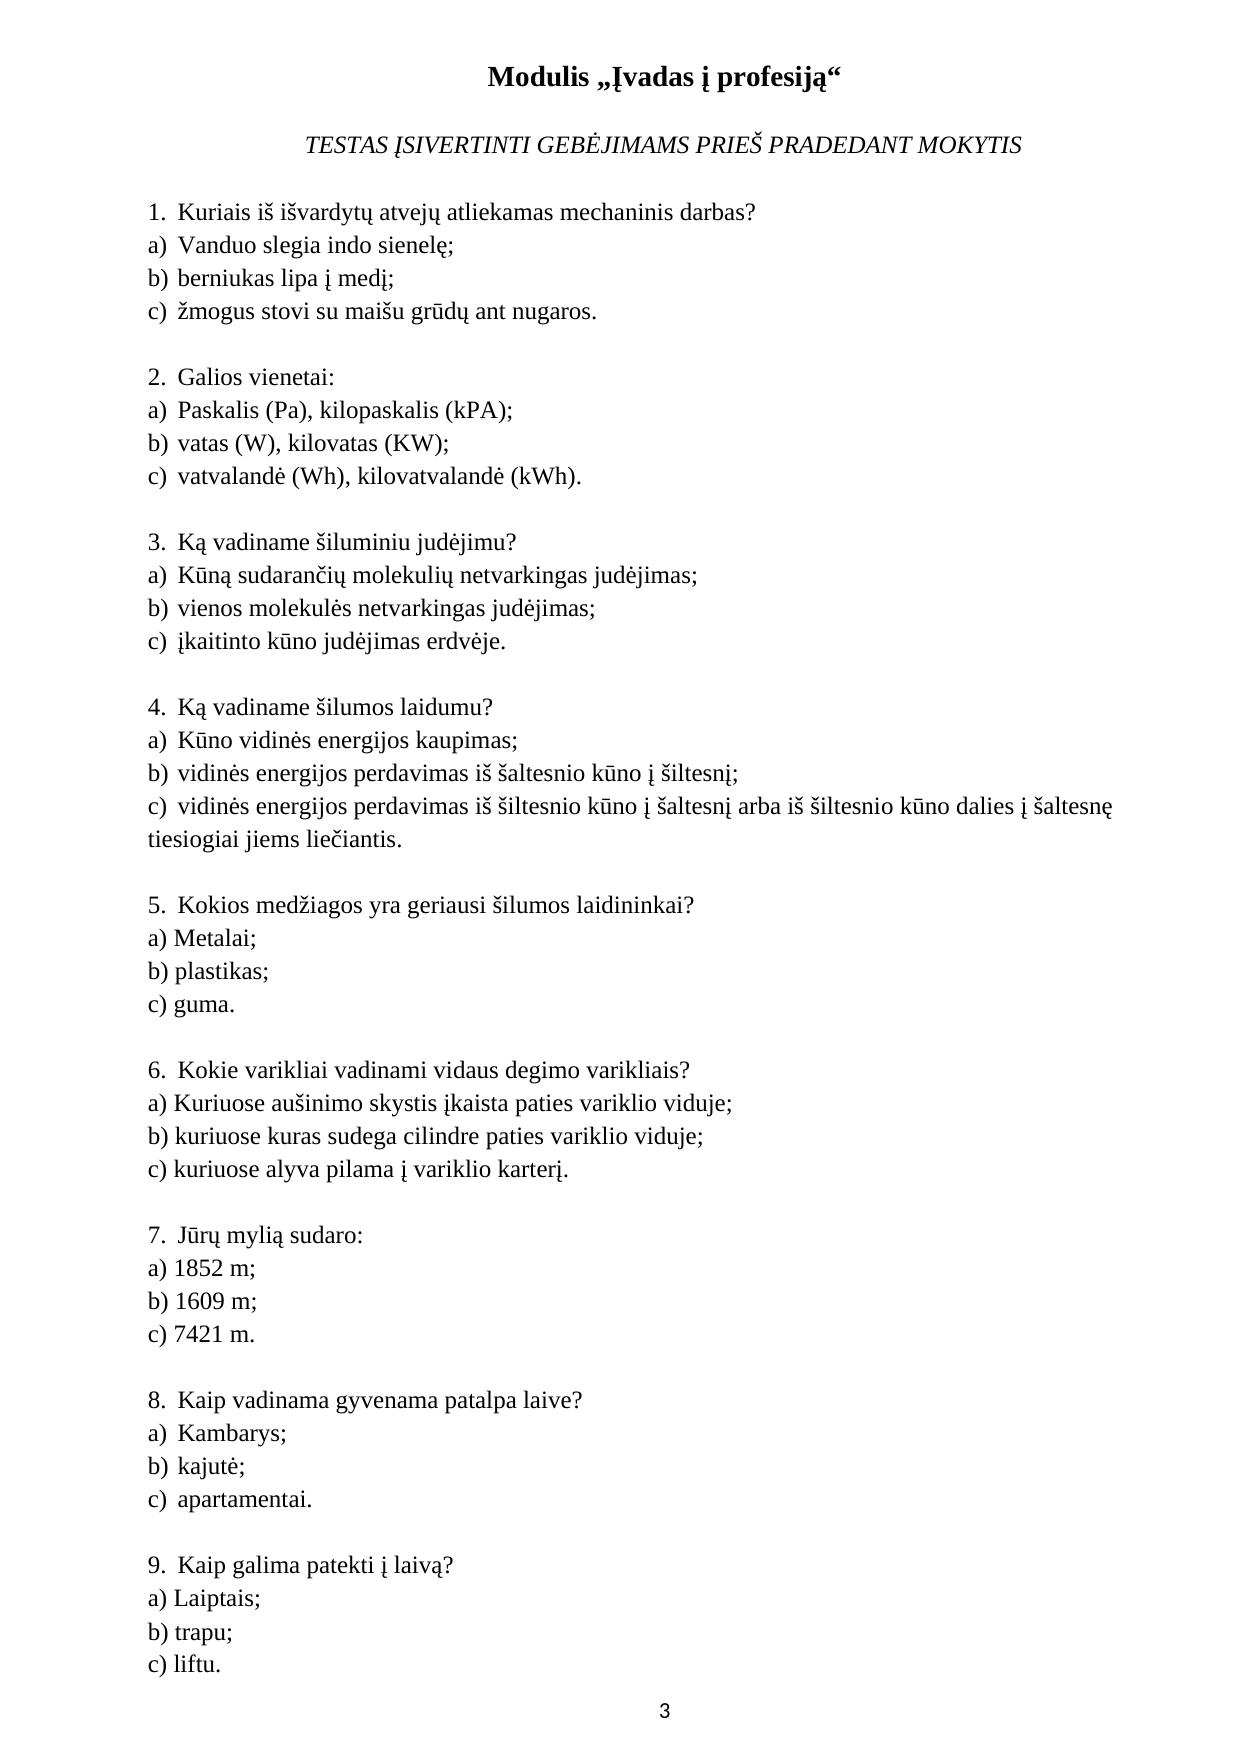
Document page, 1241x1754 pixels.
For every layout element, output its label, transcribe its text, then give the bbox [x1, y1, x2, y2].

text c) guma. [148, 989, 1181, 1018]
text b) trapu; [148, 1617, 1181, 1645]
list berniukas lipa į medį; [148, 263, 1181, 291]
list Kaip vadinama gyvenama patalpa laive? [148, 1385, 1181, 1414]
text a) Laiptais; [148, 1583, 1181, 1612]
list Kuriais iš išvardytų atvejų atliekamas mechaninis darbas? [148, 197, 1181, 225]
list apartamentai. [148, 1484, 1181, 1513]
text b) kuriuose kuras sudega cilindre paties variklio viduje; [148, 1121, 1181, 1150]
text a) Metalai; [148, 923, 1181, 952]
text c) kuriuose alyva pilama į variklio karterį. [148, 1154, 1181, 1183]
list žmogus stovi su maišu grūdų ant nugaros. [148, 296, 1181, 324]
list vienos molekulės netvarkingas judėjimas; [148, 593, 1181, 622]
text b) plastikas; [148, 956, 1181, 985]
list Kūno vidinės energijos kaupimas; [148, 725, 1181, 754]
list kajutė; [148, 1451, 1181, 1480]
list Kūną sudarančių molekulių netvarkingas judėjimas; [148, 560, 1181, 589]
list Kokios medžiagos yra geriausi šilumos laidininkai? [148, 890, 1181, 919]
list vidinės energijos perdavimas iš šaltesnio kūno į šiltesnį; [148, 758, 1181, 787]
text c) 7421 m. [148, 1319, 1181, 1348]
list Vanduo slegia indo sienelę; [148, 230, 1181, 258]
list Kambarys; [148, 1418, 1181, 1447]
text Modulis „Įvadas į profesiją“ [148, 59, 1181, 93]
list Ką vadiname šiluminiu judėjimu? [148, 527, 1181, 556]
list Kokie varikliai vadinami vidaus degimo varikliais? [148, 1055, 1181, 1084]
list Galios vienetai: [148, 362, 1181, 391]
list Kaip galima patekti į laivą? [148, 1551, 1181, 1579]
text b) 1609 m; [148, 1286, 1181, 1315]
list vatas (W), kilovatas (KW); [148, 428, 1181, 457]
text c) liftu. [148, 1649, 1181, 1678]
list įkaitinto kūno judėjimas erdvėje. [148, 626, 1181, 655]
text a) Kuriuose aušinimo skystis įkaista paties variklio viduje; [148, 1088, 1181, 1117]
list Jūrų mylią sudaro: [148, 1220, 1181, 1249]
list vatvalandė (Wh), kilovatvalandė (kWh). [148, 461, 1181, 489]
list vidinės energijos perdavimas iš šiltesnio kūno į šaltesnį arba iš šiltesnio kūno dalies į šaltesnę tiesiogiai jiems liečiantis. [148, 791, 1181, 853]
list Ką vadiname šilumos laidumu? [148, 692, 1181, 721]
list Paskalis (Pa), kilopaskalis (kPA); [148, 395, 1181, 423]
text a) 1852 m; [148, 1253, 1181, 1282]
text TESTAS ĮSIVERTINTI GEBĖJIMAMS PRIEŠ PRADEDANT MOKYTIS [148, 131, 1181, 159]
